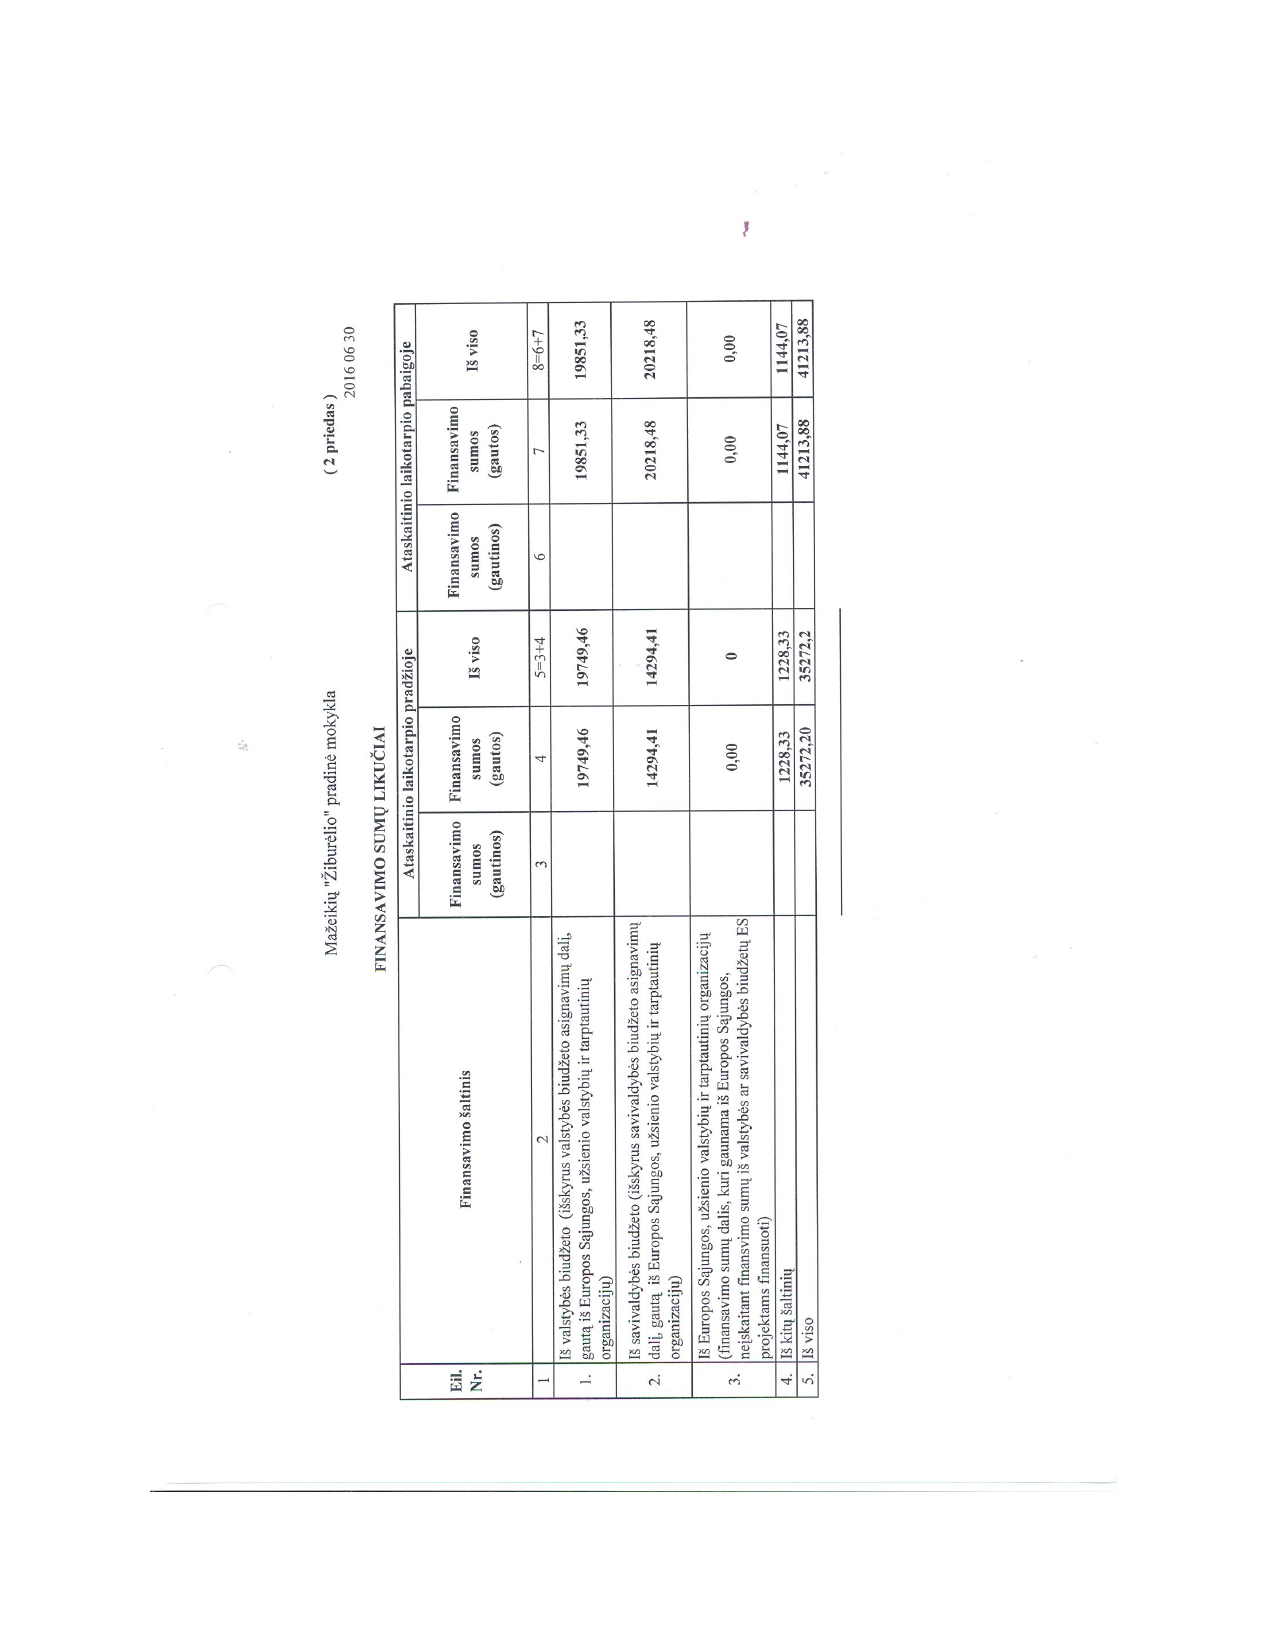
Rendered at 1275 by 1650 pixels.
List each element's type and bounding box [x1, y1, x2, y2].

picture [150, 150, 1125, 1492]
